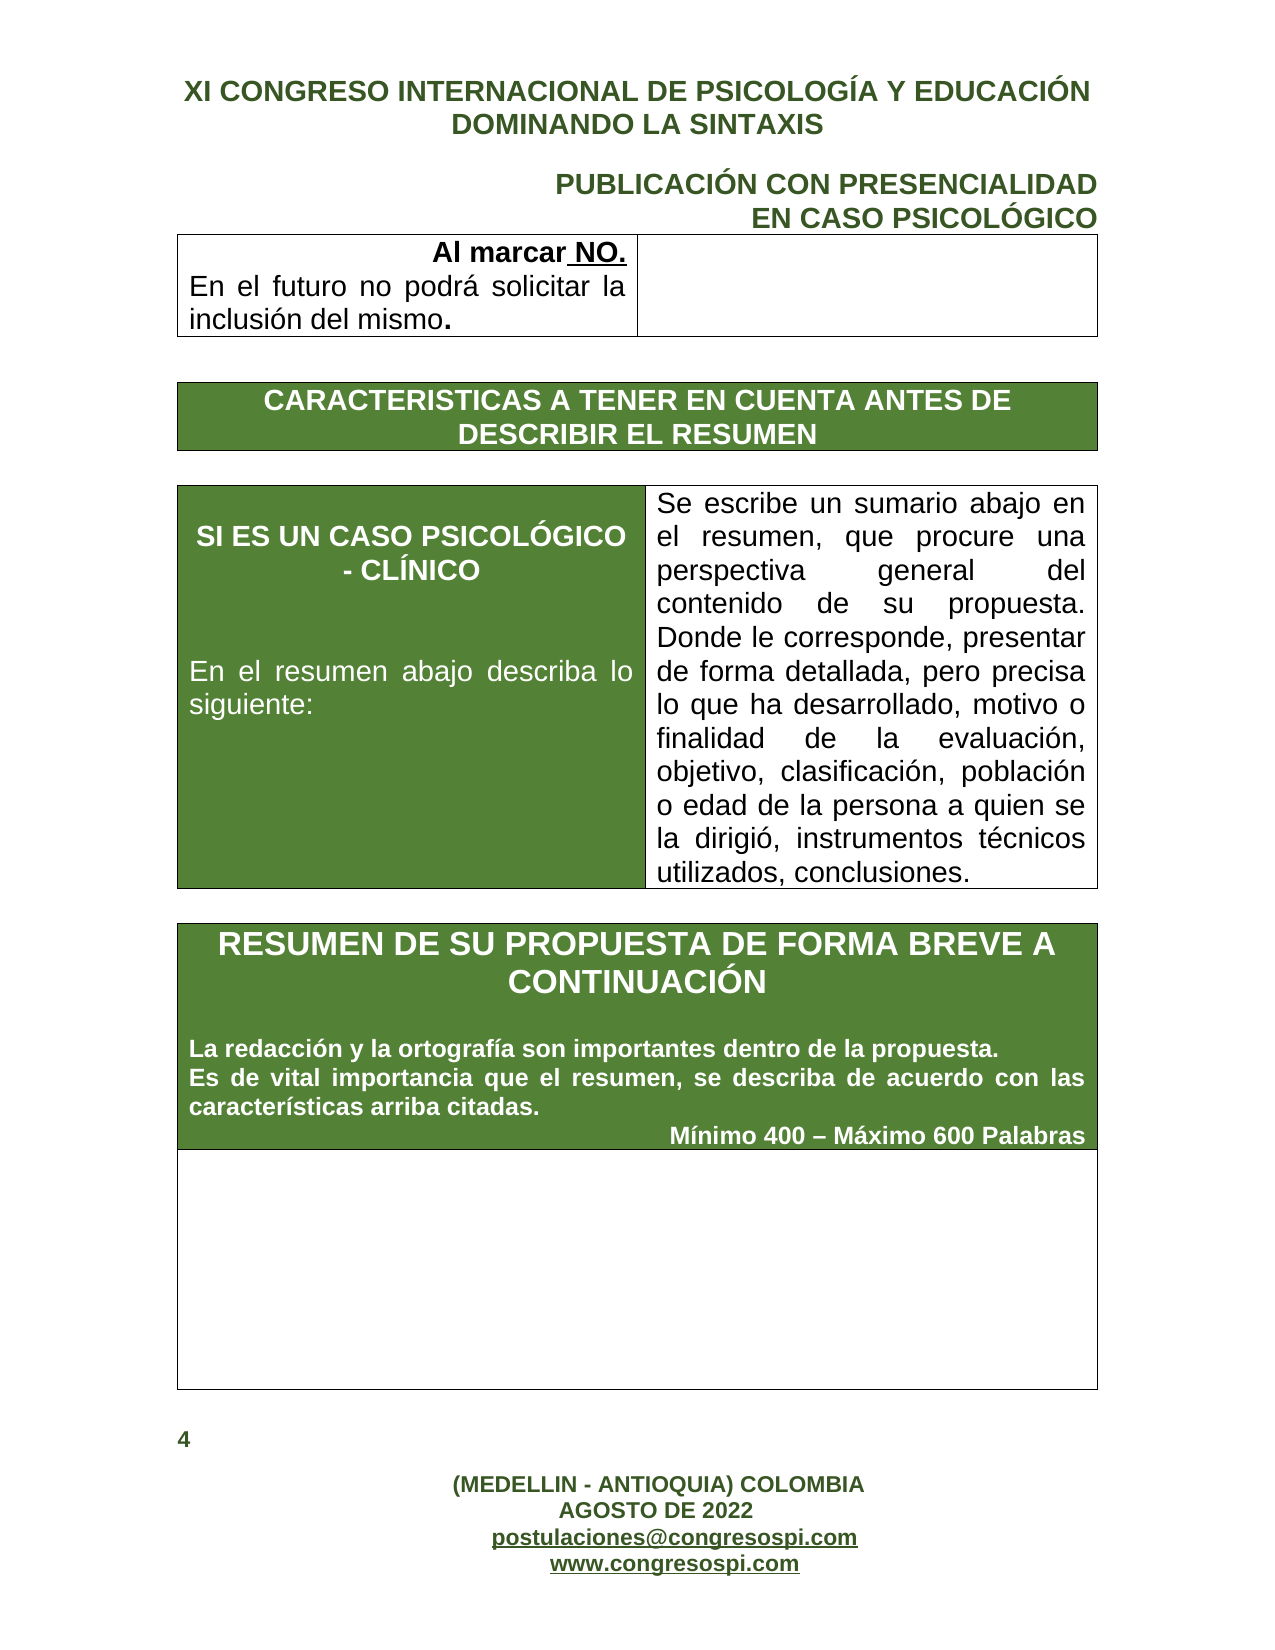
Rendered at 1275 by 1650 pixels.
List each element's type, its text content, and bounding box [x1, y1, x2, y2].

table_header CARACTERISTICAS A TENER EN CUENTA ANTES DE DESCRIBIR EL RESUMEN [178, 383, 1097, 450]
table_header SI ES UN CASO PSICOLÓGICO - CLÍNICO En el resumen abajo describa lo siguiente: [178, 486, 645, 888]
table_cell Al marcar NO. En el futuro no podrá solicitar la inclusión del mismo. [178, 235, 637, 336]
table_header RESUMEN DE SU PROPUESTA DE FORMA BREVE A CONTINUACIÓN La redacción y la ortografía son importantes dentro de la propuesta. Es de vital importancia que el resumen, se describa de acuerdo con las características arriba citadas. Mínimo 400 – Máximo 600 Palabras [178, 924, 1097, 1149]
table_cell [638, 235, 1097, 336]
table_header Se escribe un sumario abajo en el resumen, que procure una perspectiva general del contenido de su propuesta. Donde le corresponde, presentar de forma detallada, pero precisa lo que ha desarrollado, motivo o finalidad de la evaluación, objetivo, clasificación, población o edad de la persona a quien se la dirigió, instrumentos técnicos utilizados, conclusiones. [646, 486, 1097, 888]
table_cell [178, 1150, 1097, 1389]
